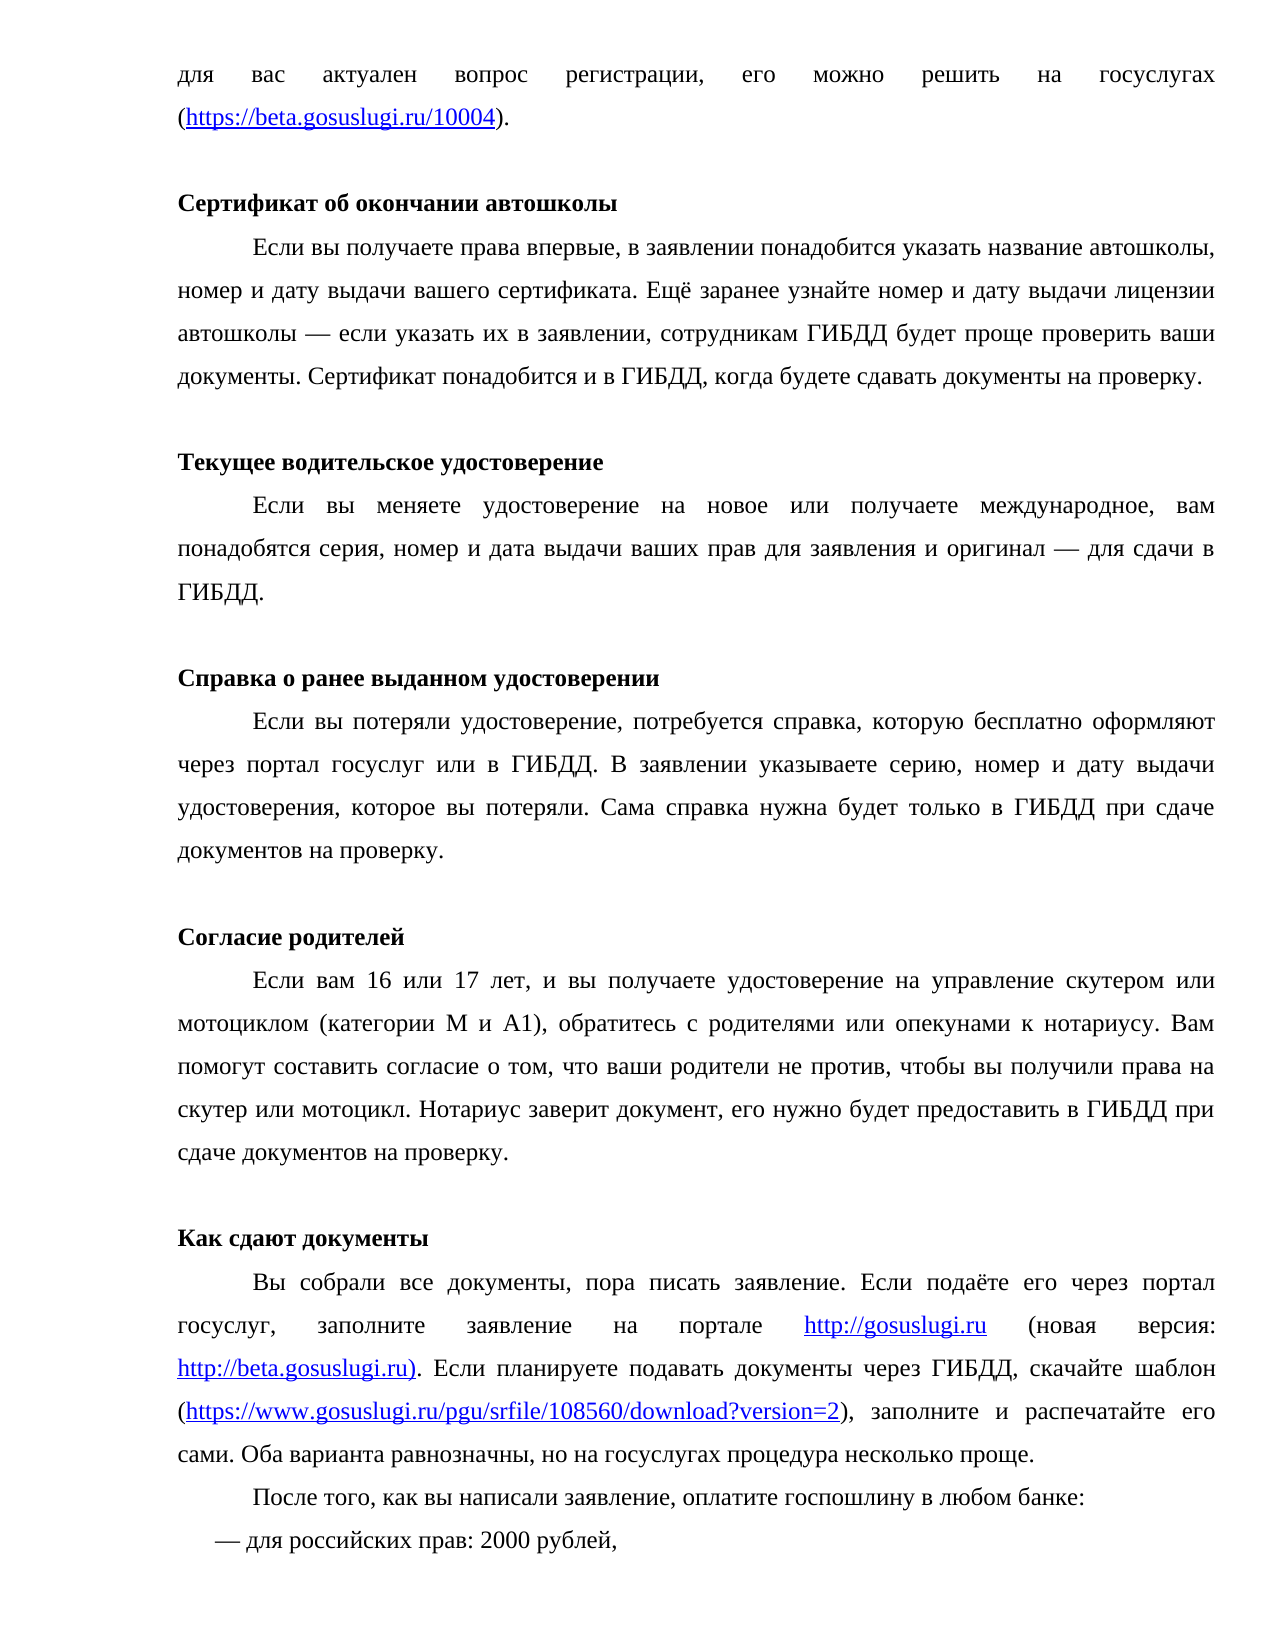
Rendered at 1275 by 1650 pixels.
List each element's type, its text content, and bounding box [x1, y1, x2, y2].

text Если вам 16 или 17 лет, и вы получаете удостоверение на управление скутером или мотоциклом (категории М и А1), обратитесь с родителями или опекунами к нотариусу. Вам помогут составить согласие о том, что ваши родители не против, чтобы вы получили права на скутер или мотоцикл. Нотариус заверит документ, его нужно будет предоставить в ГИБДД при сдаче документов на проверку. [177, 965, 1216, 1166]
text Вы собрали все документы, пора писать заявление. Если подаёте его через портал госуслуг, заполните заявление на портале http://gosuslugi.ru (новая версия: http://beta.gosuslugi.ru). Если планируете подавать документы через ГИБДД, скачайте шаблон (https://www.gosuslugi.ru/pgu/srfile/108560/download?version=2), заполните и распечатайте его сами. Оба варианта равнозначны, но на госуслугах процедура несколько проще. [177, 1267, 1216, 1468]
text Если вы меняете удостоверение на новое или получаете международное, вам понадобятся серия, номер и дата выдачи ваших прав для заявления и оригинал — для сдачи в ГИБДД. [177, 490, 1216, 605]
text Если вы потеряли удостоверение, потребуется справка, которую бесплатно оформляют через портал госуслуг или в ГИБДД. В заявлении указываете серию, номер и дату выдачи удостоверения, которое вы потеряли. Сама справка нужна будет только в ГИБДД при сдаче документов на проверку. [177, 706, 1216, 864]
text Текущее водительское удостоверение [177, 447, 1216, 476]
text После того, как вы написали заявление, оплатите госпошлину в любом банке: [177, 1482, 1216, 1511]
text Сертификат об окончании автошколы [177, 188, 1216, 217]
text — для российских прав: 2000 рублей, [215, 1525, 1216, 1554]
subtitle Как сдают документы [177, 1223, 1216, 1252]
text Справка о ранее выданном удостоверении [177, 663, 1216, 692]
text Если вы получаете права впервые, в заявлении понадобится указать название автошколы, номер и дату выдачи вашего сертификата. Ещё заранее узнайте номер и дату выдачи лицензии автошколы — если указать их в заявлении, сотрудникам ГИБДД будет проще проверить ваши документы. Сертификат понадобится и в ГИБДД, когда будете сдавать документы на проверку. [177, 232, 1216, 390]
text Согласие родителей [177, 922, 1216, 950]
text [177, 59, 1216, 131]
